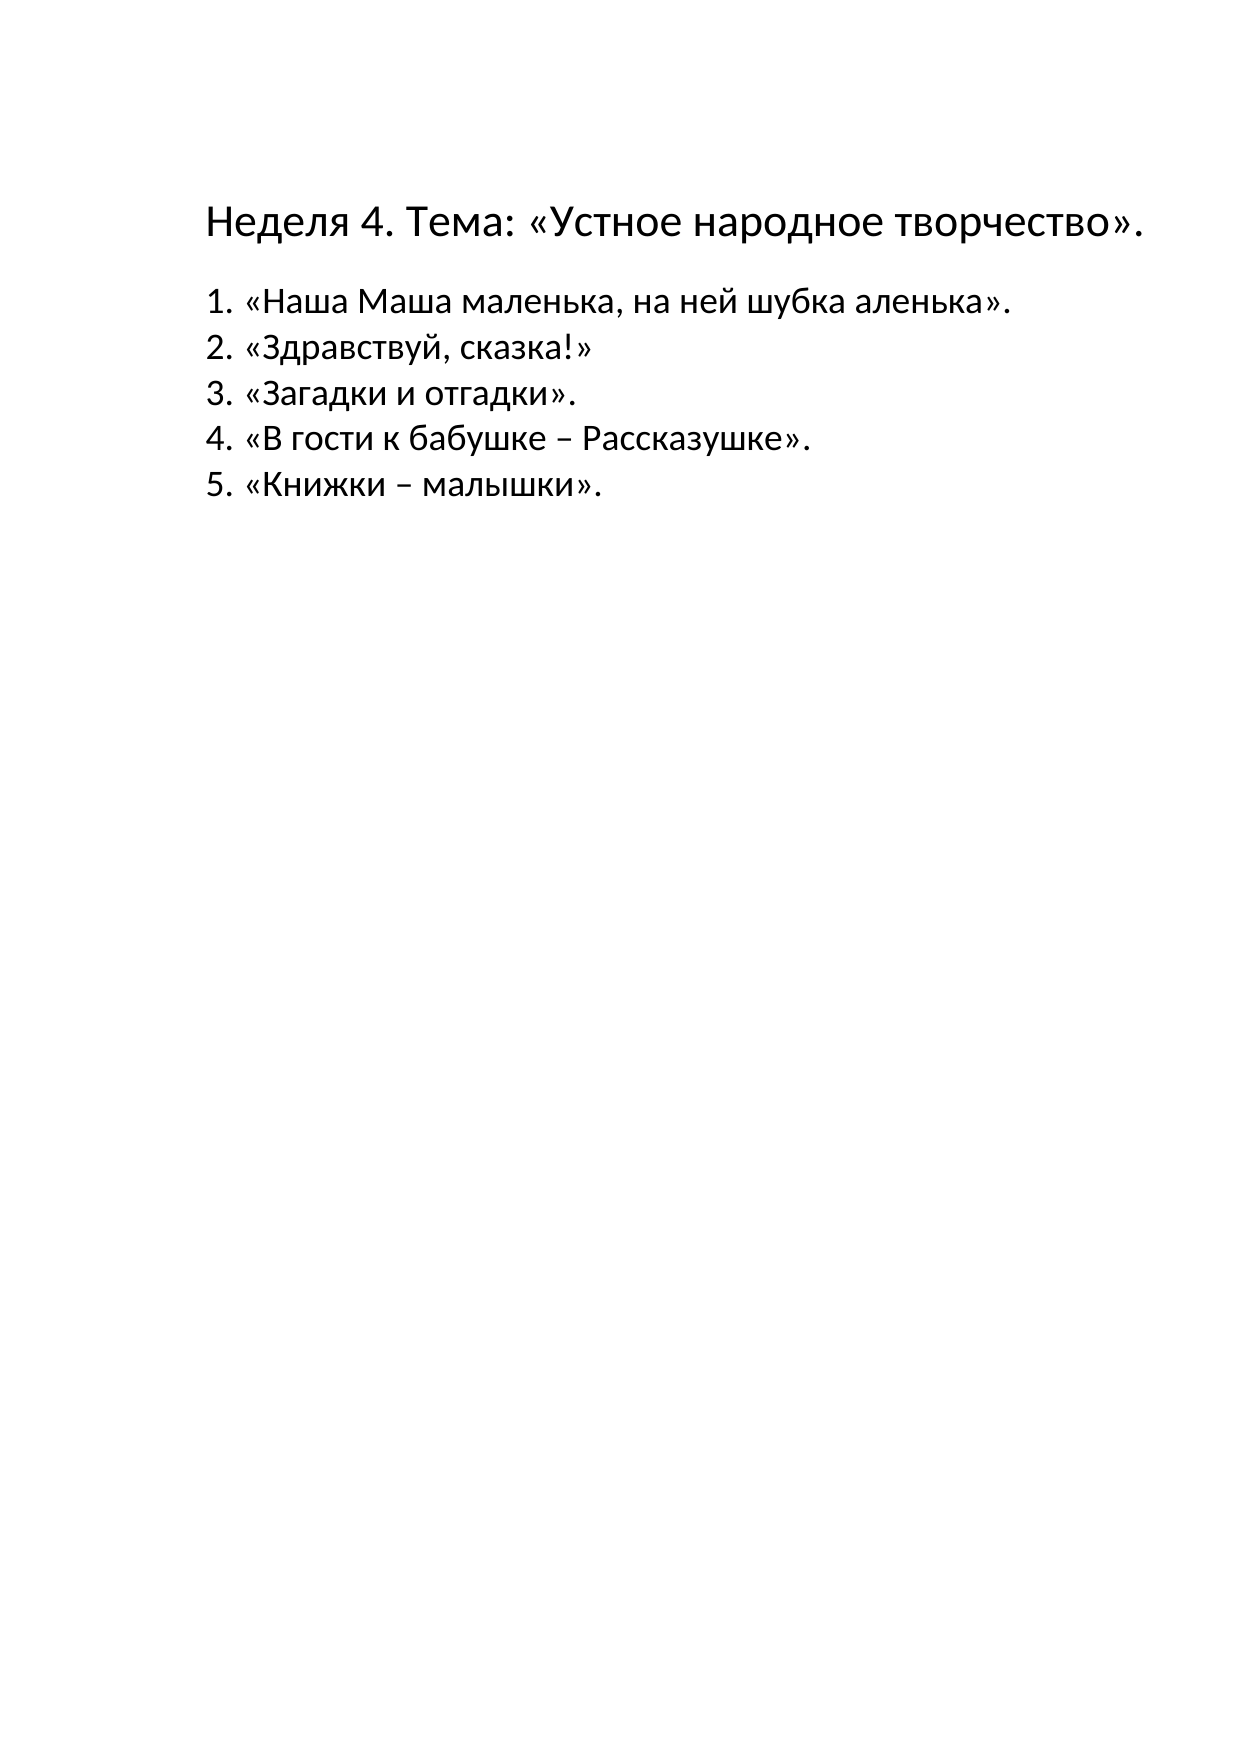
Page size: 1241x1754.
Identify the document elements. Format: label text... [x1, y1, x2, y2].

list «Наша Маша маленька, на ней шубка аленька». [205, 277, 1152, 323]
list «Здравствуй, сказка!» [205, 323, 1152, 368]
list «Книжки – малышки». [205, 460, 1152, 506]
list «Загадки и отгадки». [205, 368, 1152, 414]
text Неделя 4. Тема: «Устное народное творчество». [205, 192, 1152, 248]
list «В гости к бабушке – Рассказушке». [205, 414, 1152, 460]
